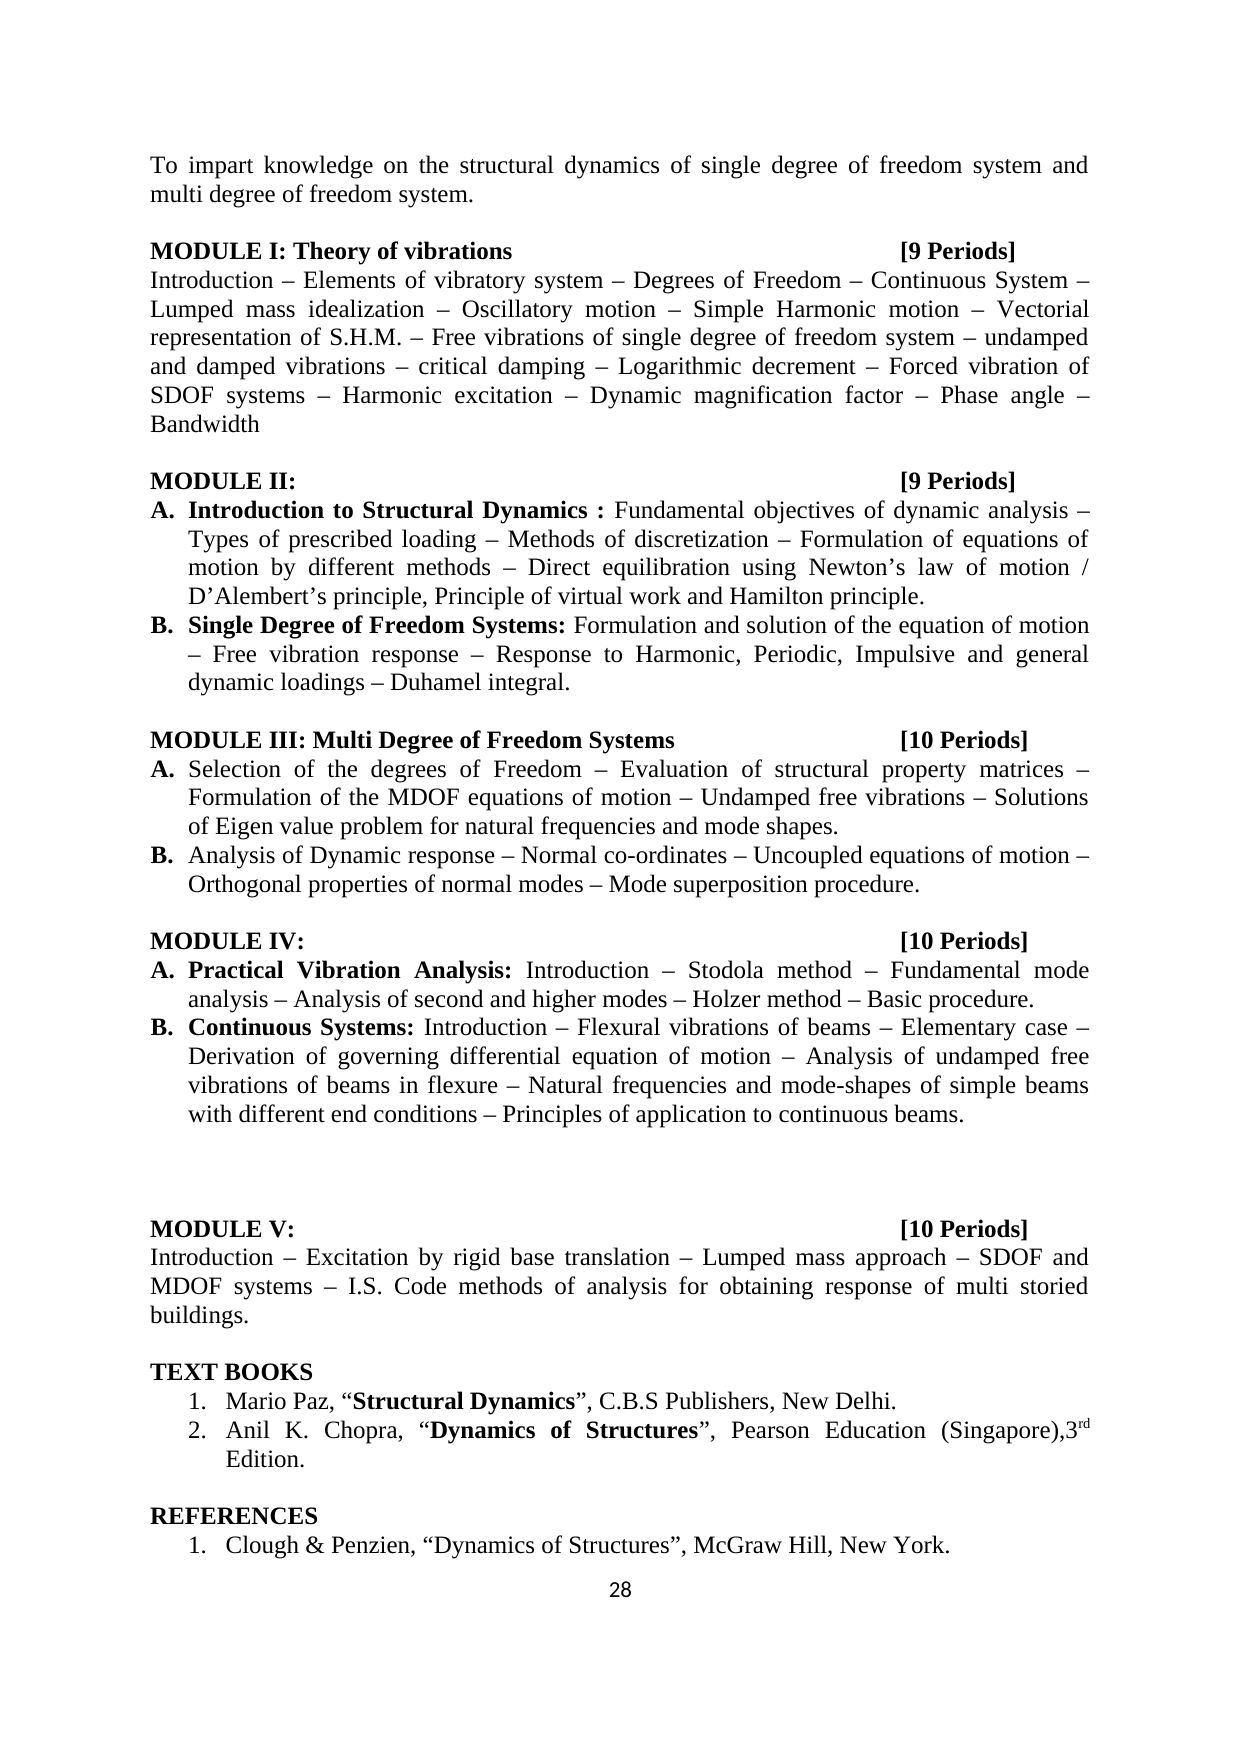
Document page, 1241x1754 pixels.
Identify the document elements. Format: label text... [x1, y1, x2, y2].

list Selection of the degrees of Freedom – Evaluation of structural property matrices – Formulation of the MDOF equations of motion – Undamped free vibrations – Solutions of Eigen value problem for natural frequencies and mode shapes. [150, 754, 1090, 840]
text MODULE II: [9 Periods] [150, 466, 1090, 495]
text MODULE V: [10 Periods] [150, 1214, 1090, 1242]
list Mario Paz, “Structural Dynamics”, C.B.S Publishers, New Delhi. [188, 1386, 1090, 1415]
list Introduction to Structural Dynamics : Fundamental objectives of dynamic analysis –Types of prescribed loading – Methods of discretization – Formulation of equations of motion by different methods – Direct equilibration using Newton’s law of motion / D’Alembert’s principle, Principle of virtual work and Hamilton principle. [150, 495, 1090, 610]
text To impart knowledge on the structural dynamics of single degree of freedom system and multi degree of freedom system. [150, 150, 1090, 207]
list Analysis of Dynamic response – Normal co-ordinates – Uncoupled equations of motion – Orthogonal properties of normal modes – Mode superposition procedure. [150, 840, 1090, 897]
text MODULE IV: [10 Periods] [150, 926, 1090, 955]
list Anil K. Chopra, “Dynamics of Structures”, Pearson Education (Singapore),3rd Edition. [188, 1415, 1090, 1472]
list Clough & Penzien, “Dynamics of Structures”, McGraw Hill, New York. [188, 1530, 1090, 1559]
list Single Degree of Freedom Systems: Formulation and solution of the equation of motion – Free vibration response – Response to Harmonic, Periodic, Impulsive and general dynamic loadings – Duhamel integral. [150, 610, 1090, 696]
text MODULE I: Theory of vibrations [9 Periods] [150, 236, 1090, 265]
text Introduction – Elements of vibratory system – Degrees of Freedom – Continuous System – Lumped mass idealization – Oscillatory motion – Simple Harmonic motion – Vectorial representation of S.H.M. – Free vibrations of single degree of freedom system – undamped and damped vibrations – critical damping – Logarithmic decrement – Forced vibration of SDOF systems – Harmonic excitation – Dynamic magnification factor – Phase angle – Bandwidth [150, 265, 1090, 437]
list Continuous Systems: Introduction – Flexural vibrations of beams – Elementary case – Derivation of governing differential equation of motion – Analysis of undamped free vibrations of beams in flexure – Natural frequencies and mode-shapes of simple beams with different end conditions – Principles of application to continuous beams. [150, 1012, 1090, 1127]
text MODULE III: Multi Degree of Freedom Systems [10 Periods] [150, 725, 1090, 754]
text REFERENCES [150, 1501, 1090, 1530]
list Practical Vibration Analysis: Introduction – Stodola method – Fundamental mode analysis – Analysis of second and higher modes – Holzer method – Basic procedure. [150, 955, 1090, 1012]
text Introduction – Excitation by rigid base translation – Lumped mass approach – SDOF and MDOF systems – I.S. Code methods of analysis for obtaining response of multi storied buildings. [150, 1242, 1090, 1329]
text TEXT BOOKS [150, 1357, 1090, 1386]
